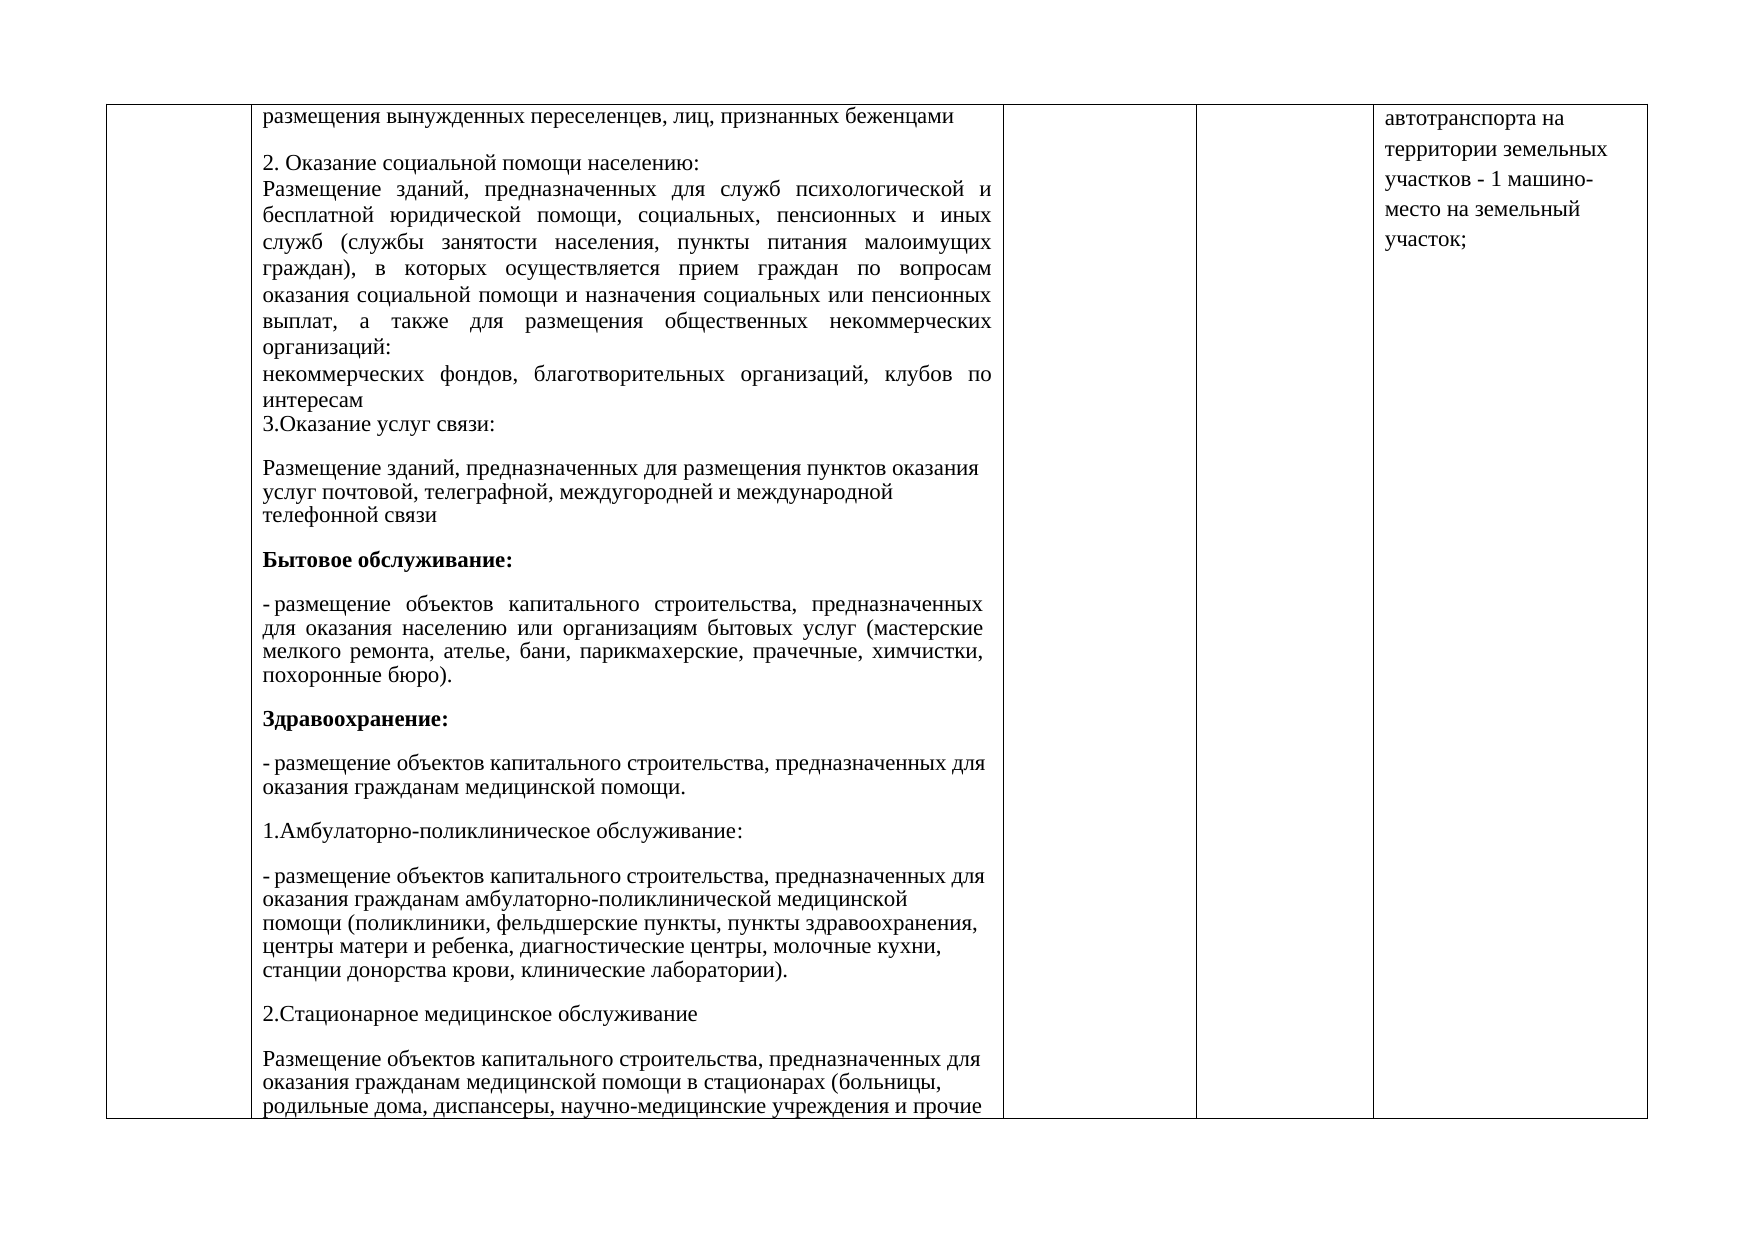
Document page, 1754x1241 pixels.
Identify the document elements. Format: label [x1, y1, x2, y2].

table_cell [1197, 105, 1373, 1118]
table_cell [107, 105, 251, 1118]
table_cell [252, 105, 1003, 1118]
table_cell [1374, 105, 1647, 1118]
table_cell [1004, 105, 1196, 1118]
